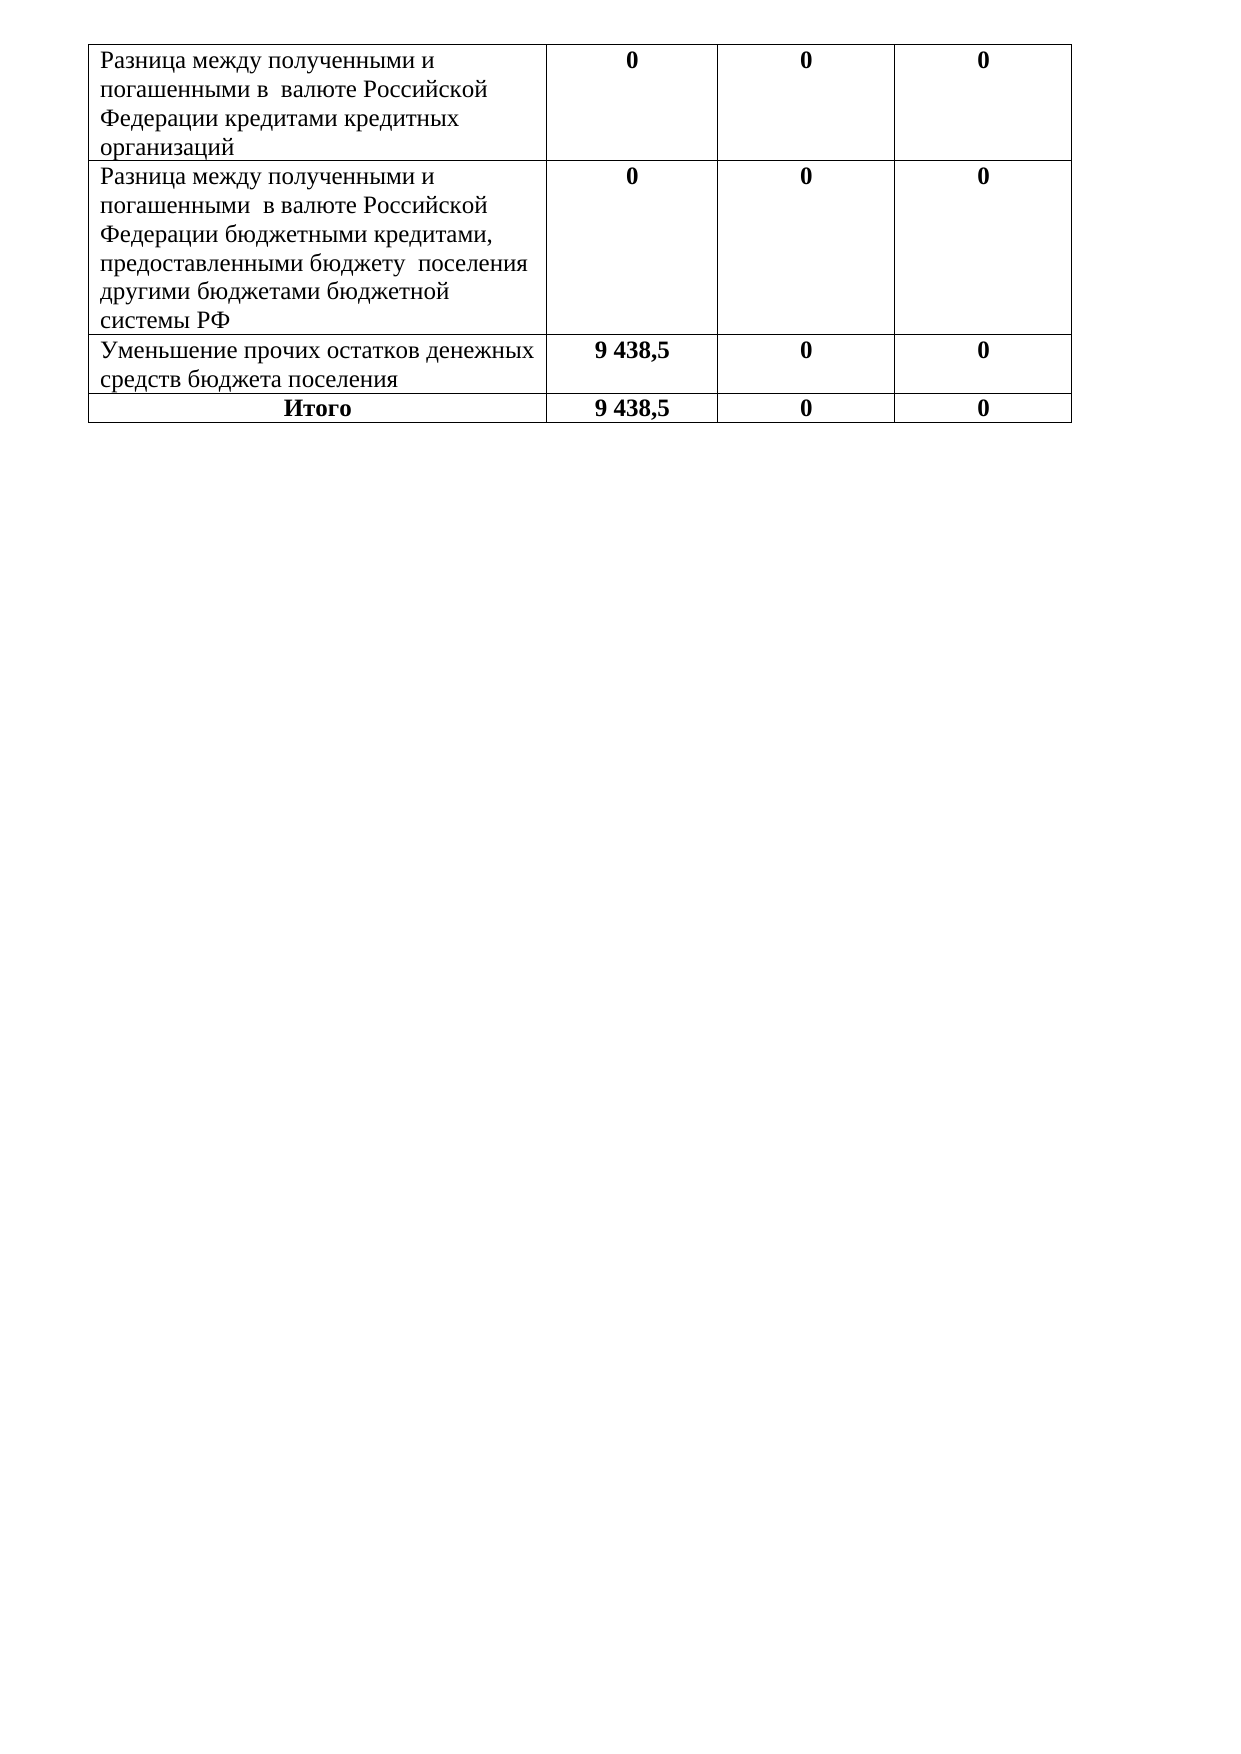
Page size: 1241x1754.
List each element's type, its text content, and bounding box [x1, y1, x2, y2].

table_cell 9 438,5 [547, 394, 717, 422]
table_cell Уменьшение прочих остатков денежных средств бюджета поселения [89, 335, 546, 392]
table_cell 0 [718, 161, 894, 334]
table_cell 0 [895, 45, 1071, 160]
table_cell 0 [895, 335, 1071, 392]
table_cell Итого [89, 394, 546, 422]
table_cell 0 [547, 161, 717, 334]
table_cell 0 [547, 45, 717, 160]
table_cell 0 [718, 394, 894, 422]
table_cell Разница между полученными и погашенными в валюте Российской Федерации кредитами кредитных организаций [89, 45, 546, 160]
table_cell 0 [895, 161, 1071, 334]
table_cell 9 438,5 [547, 335, 717, 392]
table_cell 0 [895, 394, 1071, 422]
table_cell 0 [718, 335, 894, 392]
table_cell Разница между полученными и погашенными в валюте Российской Федерации бюджетными кредитами, предоставленными бюджету поселения другими бюджетами бюджетной системы РФ [89, 161, 546, 334]
table_cell 0 [718, 45, 894, 160]
